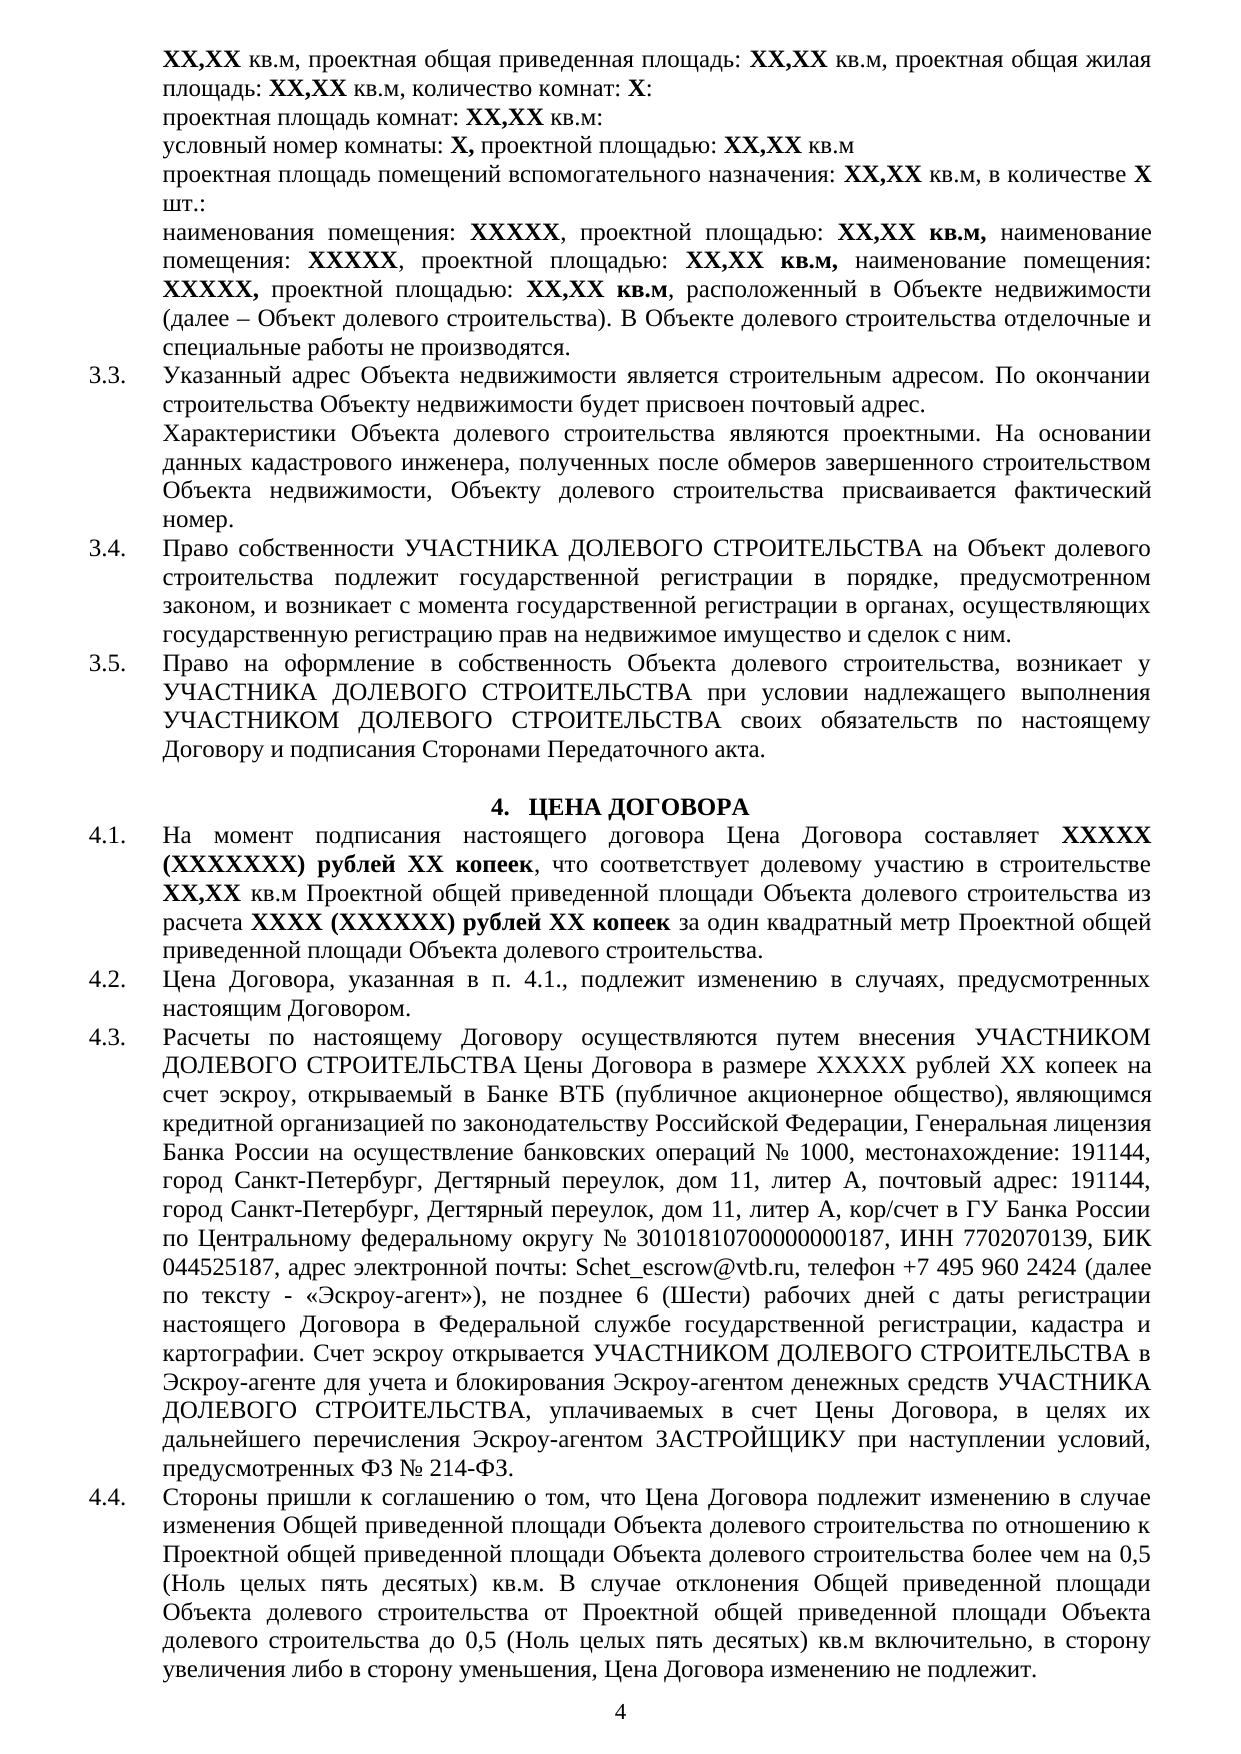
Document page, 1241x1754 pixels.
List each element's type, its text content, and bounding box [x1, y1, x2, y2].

text проектная площадь помещений вспомогательного назначения: ХХ,ХХ кв.м, в количестве Х шт.: [162, 159, 1152, 217]
text наименования помещения: ХХХХХ, проектной площадью: ХХ,ХХ кв.м, наименование помещения: ХХХХХ, проектной площадью: ХХ,ХХ кв.м, наименование помещения: ХХХХХ, проектной площадью: ХХ,ХХ кв.м, расположенный в Объекте недвижимости (далее – Объект долевого строительства). В Объекте долевого строительства отделочные и специальные работы не производятся. [162, 217, 1152, 361]
list Стороны пришли к соглашению о том, что Цена Договора подлежит изменению в случае изменения Общей приведенной площади Объекта долевого строительства по отношению к Проектной общей приведенной площади Объекта долевого строительства более чем на 0,5 (Ноль целых пять десятых) кв.м. В случае отклонения Общей приведенной площади Объекта долевого строительства от Проектной общей приведенной площади Объекта долевого строительства до 0,5 (Ноль целых пять десятых) кв.м включительно, в сторону увеличения либо в сторону уменьшения, Цена Договора изменению не подлежит. [89, 1482, 1152, 1683]
list Указанный адрес Объекта недвижимости является строительным адресом. По окончании строительства Объекту недвижимости будет присвоен почтовый адрес. [89, 361, 1152, 418]
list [89, 44, 1152, 102]
list ЦЕНА ДОГОВОРА [89, 792, 1152, 821]
text Характеристики Объекта долевого строительства являются проектными. На основании данных кадастрового инженера, полученных после обмеров завершенного строительством Объекта недвижимости, Объекту долевого строительства присваивается фактический номер. [162, 418, 1152, 533]
list Цена Договора, указанная в п. 4.1., подлежит изменению в случаях, предусмотренных настоящим Договором. [89, 964, 1152, 1022]
list Расчеты по настоящему Договору осуществляются путем внесения УЧАСТНИКОМ ДОЛЕВОГО СТРОИТЕЛЬСТВА Цены Договора в размере ХХХХХ рублей ХХ копеек на счет эскроу, открываемый в Банке ВТБ (публичное акционерное общество), являющимся кредитной организацией по законодательству Российской Федерации, Генеральная лицензия Банка России на осуществление банковских операций № 1000, местонахождение: 191144, город Санкт-Петербург, Дегтярный переулок, дом 11, литер А, почтовый адрес: 191144, город Санкт-Петербург, Дегтярный переулок, дом 11, литер А, кор/счет в ГУ Банка России по Центральному федеральному округу № 30101810700000000187, ИНН 7702070139, БИК 044525187, адрес электронной почты: Schet_escrow@vtb.ru, телефон +7 495 960 2424 (далее по тексту - «Эскроу-агент»), не позднее 6 (Шести) рабочих дней с даты регистрации настоящего Договора в Федеральной службе государственной регистрации, кадастра и картографии. Счет эскроу открывается УЧАСТНИКОМ ДОЛЕВОГО СТРОИТЕЛЬСТВА в Эскроу-агенте для учета и блокирования Эскроу-агентом денежных средств УЧАСТНИКА ДОЛЕВОГО СТРОИТЕЛЬСТВА, уплачиваемых в счет Цены Договора, в целях их дальнейшего перечисления Эскроу-агентом ЗАСТРОЙЩИКУ при наступлении условий, предусмотренных ФЗ № 214-ФЗ. [89, 1022, 1152, 1482]
text проектная площадь комнат: ХХ,ХХ кв.м: [162, 102, 1152, 131]
list Право собственности УЧАСТНИКА ДОЛЕВОГО СТРОИТЕЛЬСТВА на Объект долевого строительства подлежит государственной регистрации в порядке, предусмотренном законом, и возникает с момента государственной регистрации в органах, осуществляющих государственную регистрацию прав на недвижимое имущество и сделок с ним. [89, 533, 1152, 648]
text условный номер комнаты: Х, проектной площадью: ХХ,ХХ кв.м [162, 131, 1152, 159]
list На момент подписания настоящего договора Цена Договора составляет ХХХХХ (ХХХХХХХ) рублей ХХ копеек, что соответствует долевому участию в строительстве ХХ,ХХ кв.м Проектной общей приведенной площади Объекта долевого строительства из расчета ХХХХ (ХХХХХХ) рублей ХХ копеек за один квадратный метр Проектной общей приведенной площади Объекта долевого строительства. [89, 821, 1152, 964]
list Право на оформление в собственность Объекта долевого строительства, возникает у УЧАСТНИКА ДОЛЕВОГО СТРОИТЕЛЬСТВА при условии надлежащего выполнения УЧАСТНИКОМ ДОЛЕВОГО СТРОИТЕЛЬСТВА своих обязательств по настоящему Договору и подписания Сторонами Передаточного акта. [89, 648, 1152, 763]
